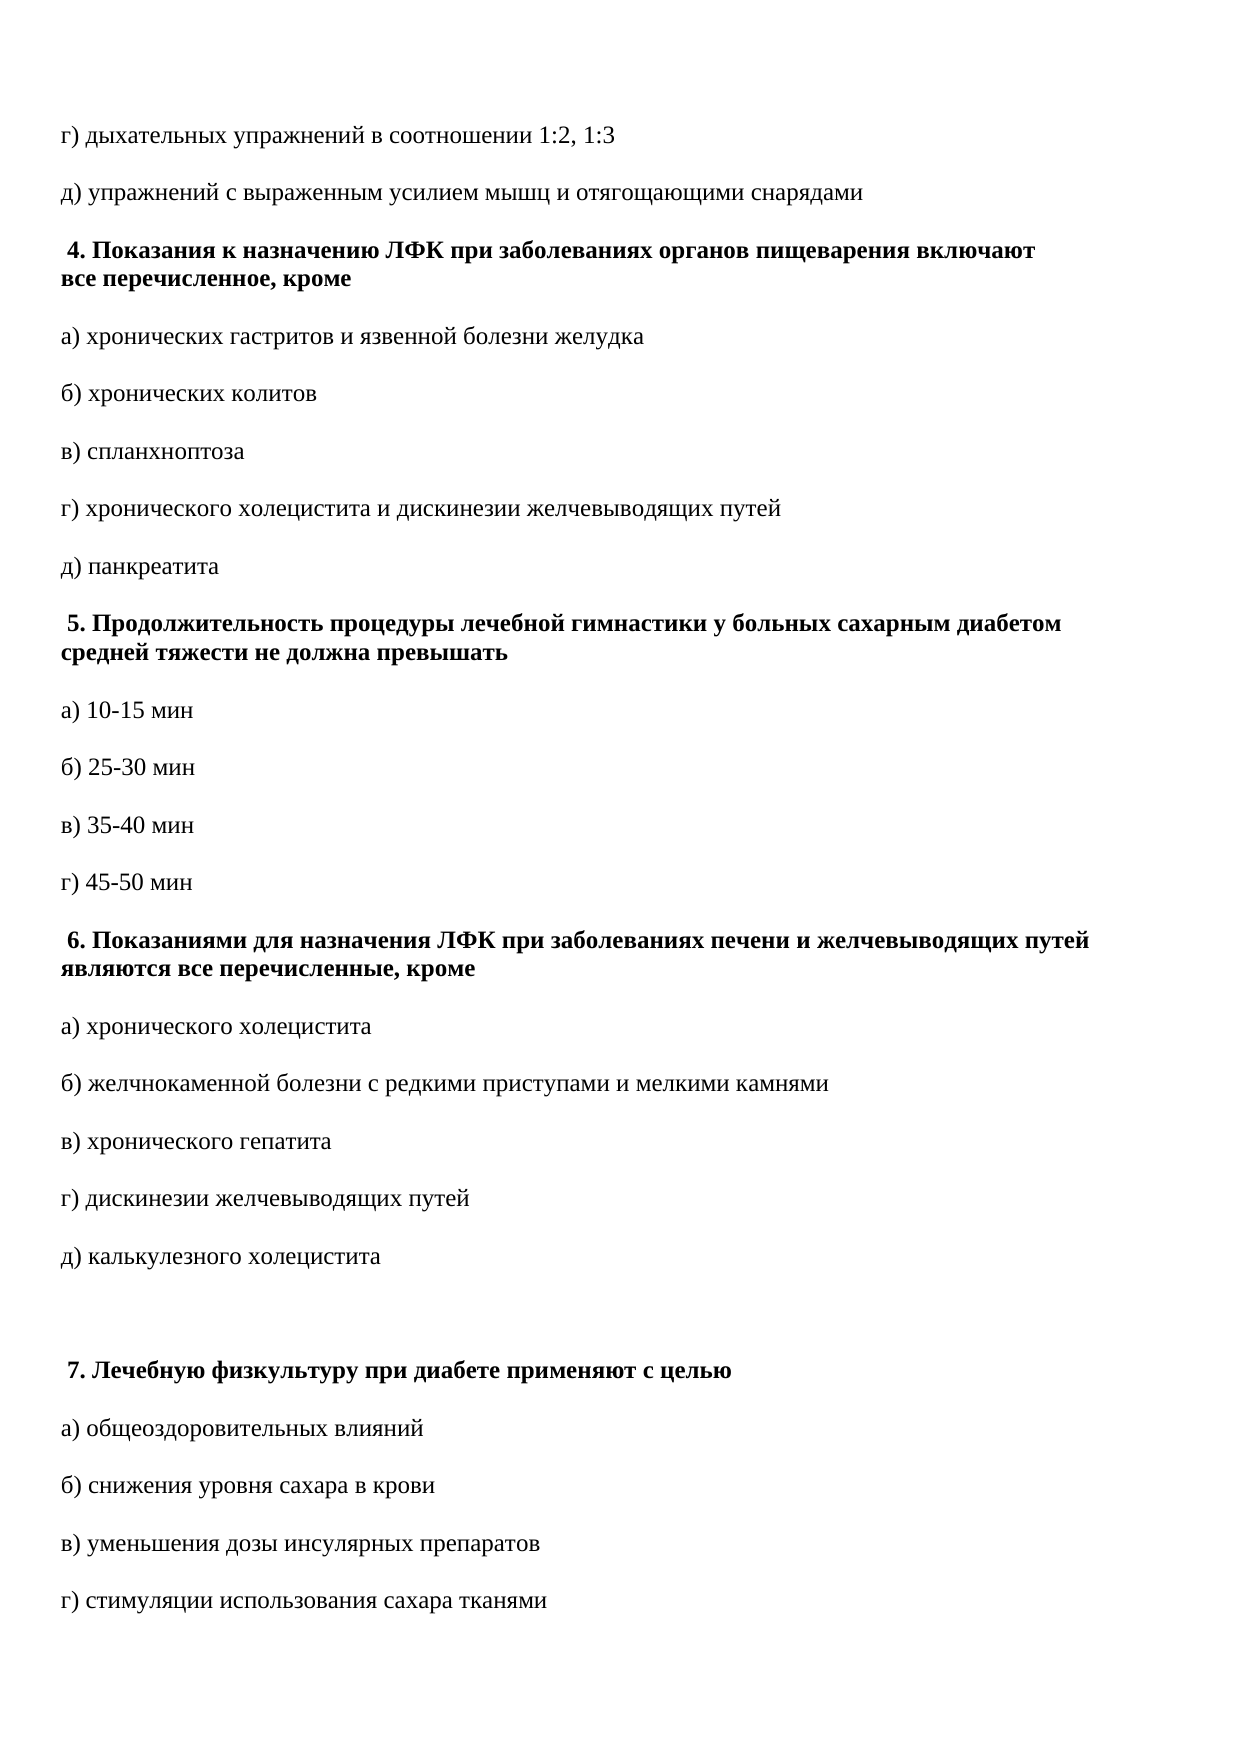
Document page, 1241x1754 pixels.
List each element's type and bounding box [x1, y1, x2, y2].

table_header [59, 118, 1240, 1616]
